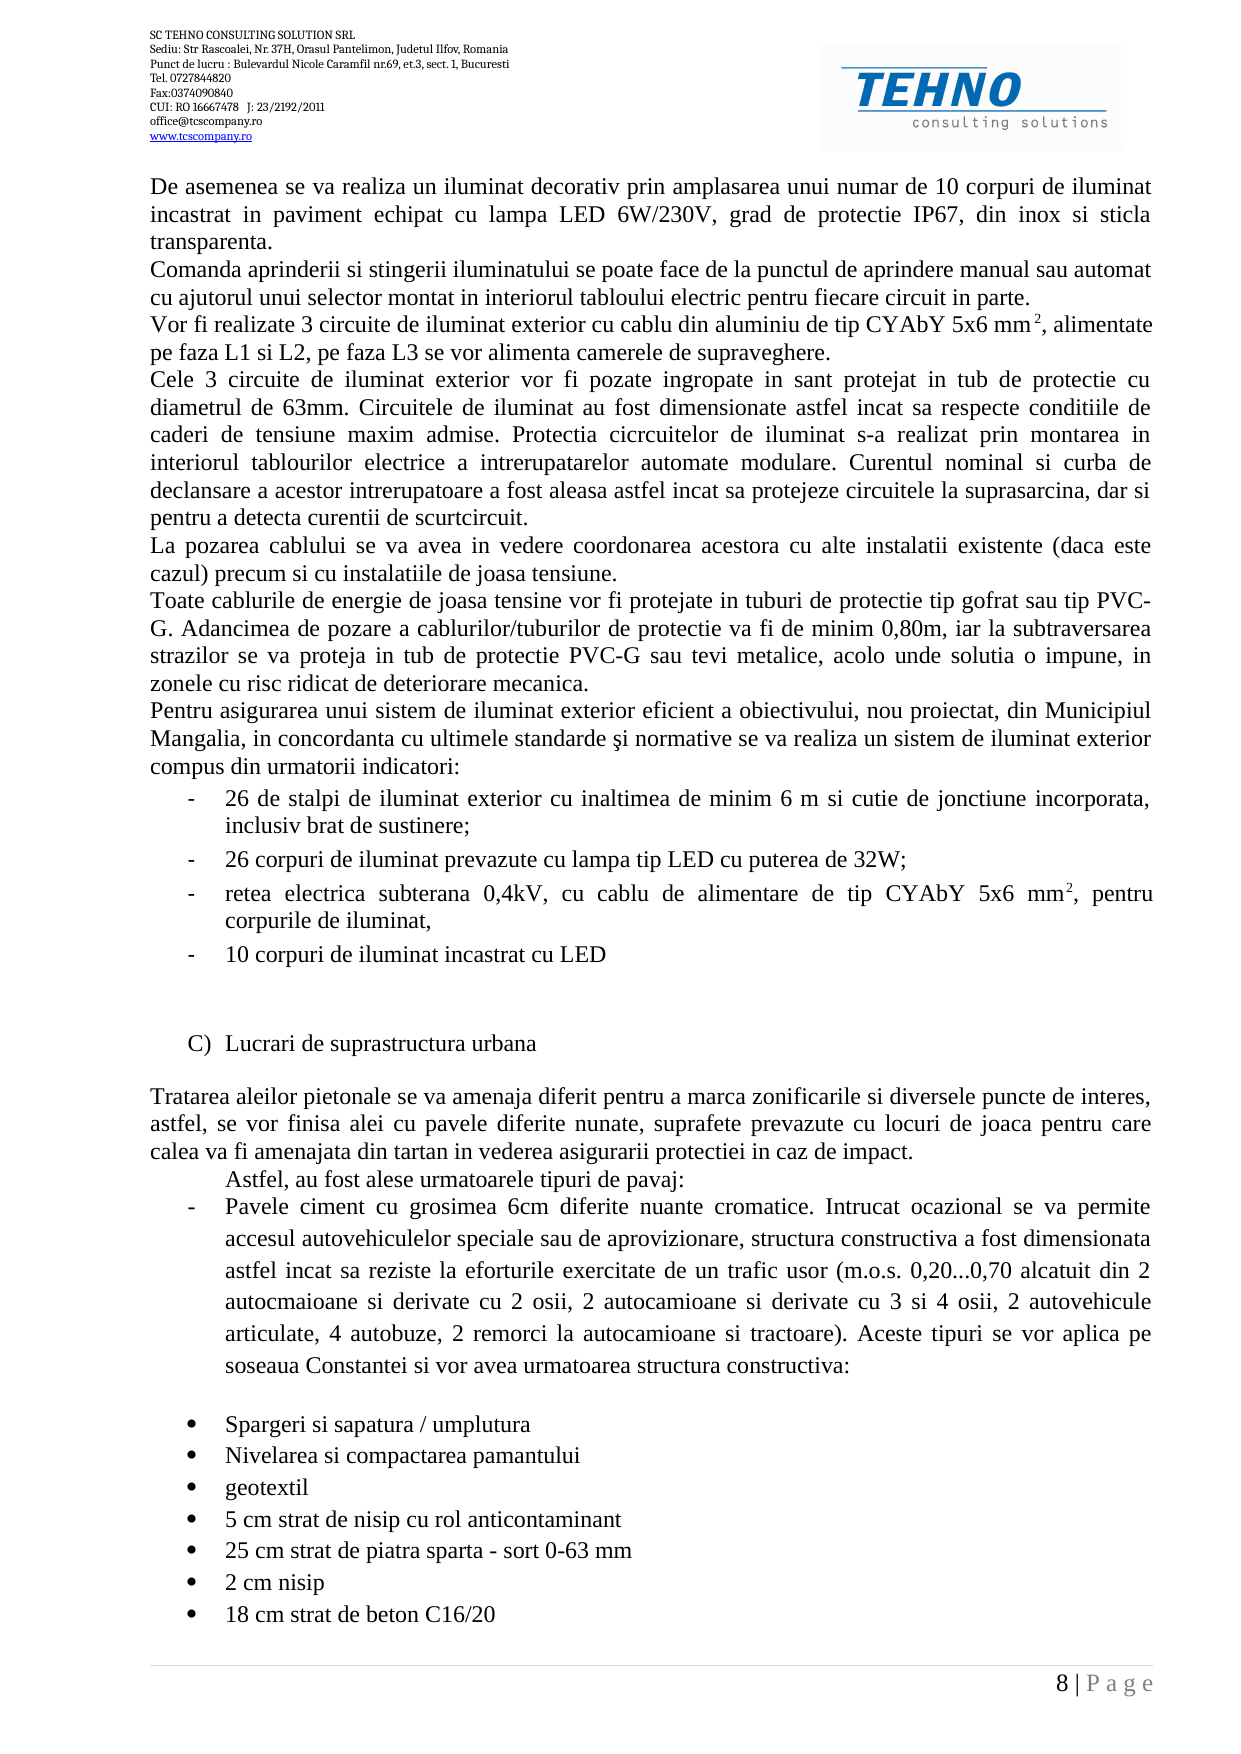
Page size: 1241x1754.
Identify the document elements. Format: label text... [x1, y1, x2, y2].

text Astfel, au fost alese urmatoarele tipuri de pavaj: [150, 1165, 1153, 1192]
text Comanda aprinderii si stingerii iluminatului se poate face de la punctul de aprindere manual sau automat cu ajutorul unui selector montat in interiorul tabloului electric pentru fiecare circuit in parte. [150, 255, 1153, 310]
text Cele 3 circuite de iluminat exterior vor fi pozate ingropate in sant protejat in tub de protectie cu diametrul de 63mm. Circuitele de iluminat au fost dimensionate astfel incat sa respecte conditiile de caderi de tensiune maxim admise. Protectia cicrcuitelor de iluminat s-a realizat prin montarea in interiorul tablourilor electrice a intrerupatarelor automate modulare. Curentul nominal si curba de declansare a acestor intrerupatoare a fost aleasa astfel incat sa protejeze circuitele la suprasarcina, dar si pentru a detecta curentii de scurtcircuit. [150, 365, 1153, 531]
text Toate cablurile de energie de joasa tensine vor fi protejate in tuburi de protectie tip gofrat sau tip PVC-G. Adancimea de pozare a cablurilor/tuburilor de protectie va fi de minim 0,80m, iar la subtraversarea strazilor se va proteja in tub de protectie PVC-G sau tevi metalice, acolo unde solutia o impune, in zonele cu risc ridicat de deteriorare mecanica. [150, 586, 1153, 697]
list retea electrica subterana 0,4kV, cu cablu de alimentare de tip CYAbY 5x6 mm2, pentru corpurile de iluminat, [187, 879, 1153, 934]
picture [821, 45, 1126, 152]
list 18 cm strat de beton C16/20 [187, 1600, 1153, 1627]
text Pentru asigurarea unui sistem de iluminat exterior eficient a obiectivului, nou proiectat, din Municipiul Mangalia, in concordanta cu ultimele standarde şi normative se va realiza un sistem de iluminat exterior compus din urmatorii indicatori: [150, 697, 1153, 779]
list Nivelarea si compactarea pamantului [187, 1442, 1153, 1469]
list 26 corpuri de iluminat prevazute cu lampa tip LED cu puterea de 32W; [187, 845, 1153, 873]
list 2 cm nisip [187, 1568, 1153, 1596]
list 26 de stalpi de iluminat exterior cu inaltimea de minim 6 m si cutie de jonctiune incorporata, inclusiv brat de sustinere; [187, 783, 1153, 839]
list 10 corpuri de iluminat incastrat cu LED [187, 940, 1153, 968]
list 5 cm strat de nisip cu rol anticontaminant [187, 1505, 1153, 1532]
list Pavele ciment cu grosimea 6cm diferite nuante cromatice. Intrucat ocazional se va permite accesul autovehiculelor speciale sau de aprovizionare, structura constructiva a fost dimensionata astfel incat sa reziste la eforturile exercitate de un trafic usor (m.o.s. 0,20...0,70 alcatuit din 2 autocmaioane si derivate cu 2 osii, 2 autocamioane si derivate cu 3 si 4 osii, 2 autovehicule articulate, 4 autobuze, 2 remorci la autocamioane si tractoare). Aceste tipuri se vor aplica pe soseaua Constantei si vor avea urmatoarea structura constructiva: [187, 1192, 1153, 1378]
text De asemenea se va realiza un iluminat decorativ prin amplasarea unui numar de 10 corpuri de iluminat incastrat in paviment echipat cu lampa LED 6W/230V, grad de protectie IP67, din inox si sticla transparenta. [150, 172, 1153, 255]
list geotextil [187, 1473, 1153, 1501]
text La pozarea cablului se va avea in vedere coordonarea acestora cu alte instalatii existente (daca este cazul) precum si cu instalatiile de joasa tensiune. [150, 531, 1153, 586]
list Spargeri si sapatura / umplutura [187, 1410, 1153, 1437]
list Lucrari de suprastructura urbana [187, 1029, 1153, 1057]
text Tratarea aleilor pietonale se va amenaja diferit pentru a marca zonificarile si diversele puncte de interes, astfel, se vor finisa alei cu pavele diferite nunate, suprafete prevazute cu locuri de joaca pentru care calea va fi amenajata din tartan in vederea asigurarii protectiei in caz de impact. [150, 1082, 1153, 1165]
text Vor fi realizate 3 circuite de iluminat exterior cu cablu din aluminiu de tip CYAbY 5x6 mm2, alimentate pe faza L1 si L2, pe faza L3 se vor alimenta camerele de supraveghere. [150, 310, 1153, 365]
list 25 cm strat de piatra sparta - sort 0-63 mm [187, 1537, 1153, 1564]
